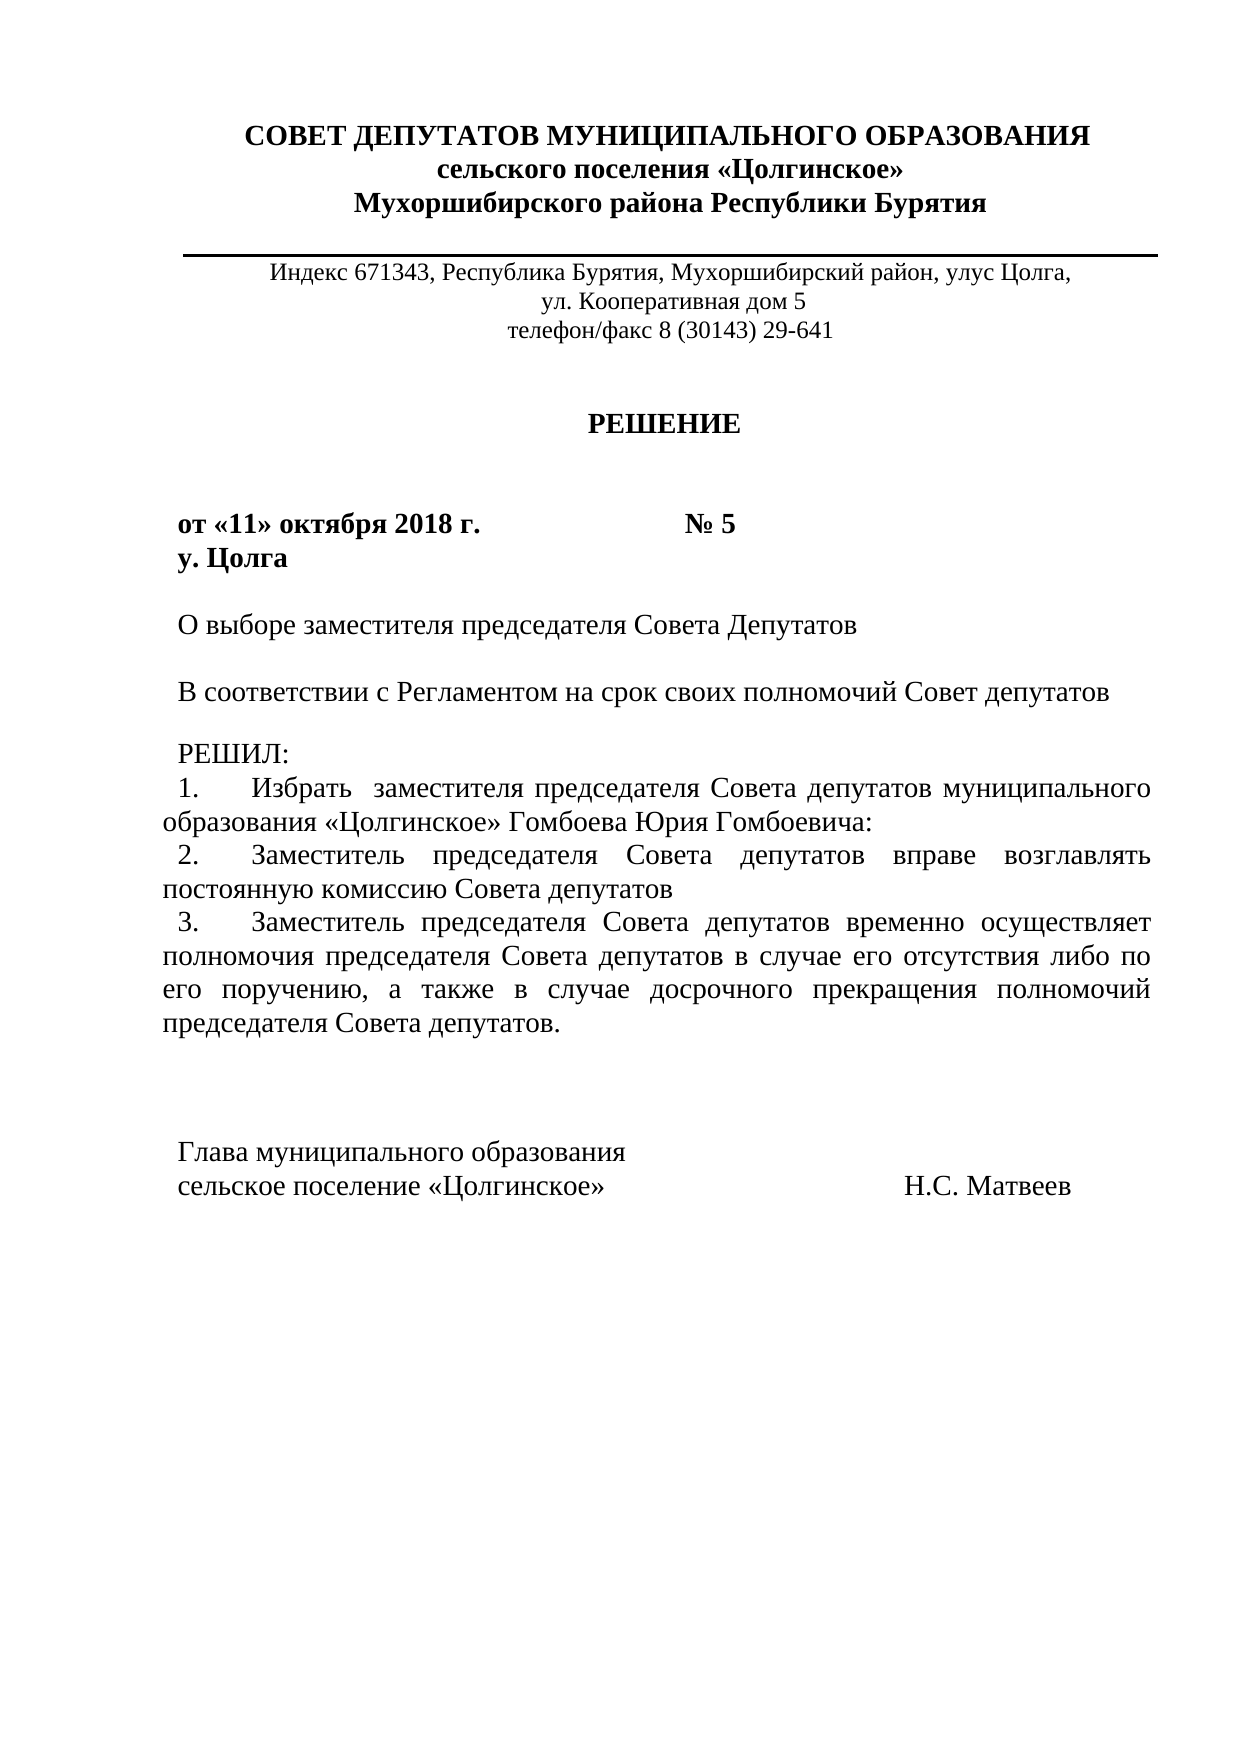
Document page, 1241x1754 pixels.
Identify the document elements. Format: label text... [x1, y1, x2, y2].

text Глава муниципального образования [177, 1134, 1158, 1168]
text от «11» октября 2018 г. № 5 [177, 507, 1152, 540]
text ул. Кооперативная дом 5 [177, 286, 1152, 315]
text сельского поселения «Цолгинское» [177, 152, 1152, 185]
text Мухоршибирского района Республики Бурятия [177, 185, 1152, 219]
text сельское поселение «Цолгинское» Н.С. Матвеев [177, 1168, 1152, 1201]
list Заместитель председателя Совета депутатов временно осуществляет полномочия председателя Совета депутатов в случае его отсутствия либо по его поручению, а также в случае досрочного прекращения полномочий председателя Совета депутатов. [162, 904, 1152, 1038]
text телефон/факс 8 (30143) 29-641 [177, 315, 1152, 344]
text СОВЕТ ДЕПУТАТОВ МУНИЦИПАЛЬНОГО ОБРАЗОВАНИЯ [177, 118, 1158, 152]
list Избрать заместителя председателя Совета депутатов муниципального образования «Цолгинское» Гомбоева Юрия Гомбоевича: [162, 770, 1152, 837]
text Индекс 671343, Республика Бурятия, Мухоршибирский район, улус Цолга, [177, 257, 1152, 286]
text РЕШЕНИЕ [177, 406, 1152, 439]
text В соответствии с Регламентом на срок своих полномочий Совет депутатов [177, 674, 1152, 708]
list Заместитель председателя Совета депутатов вправе возглавлять постоянную комиссию Совета депутатов [162, 837, 1152, 904]
text О выборе заместителя председателя Совета Депутатов [177, 607, 1152, 641]
text РЕШИЛ: [177, 737, 1152, 770]
text у. Цолга [177, 540, 1152, 574]
